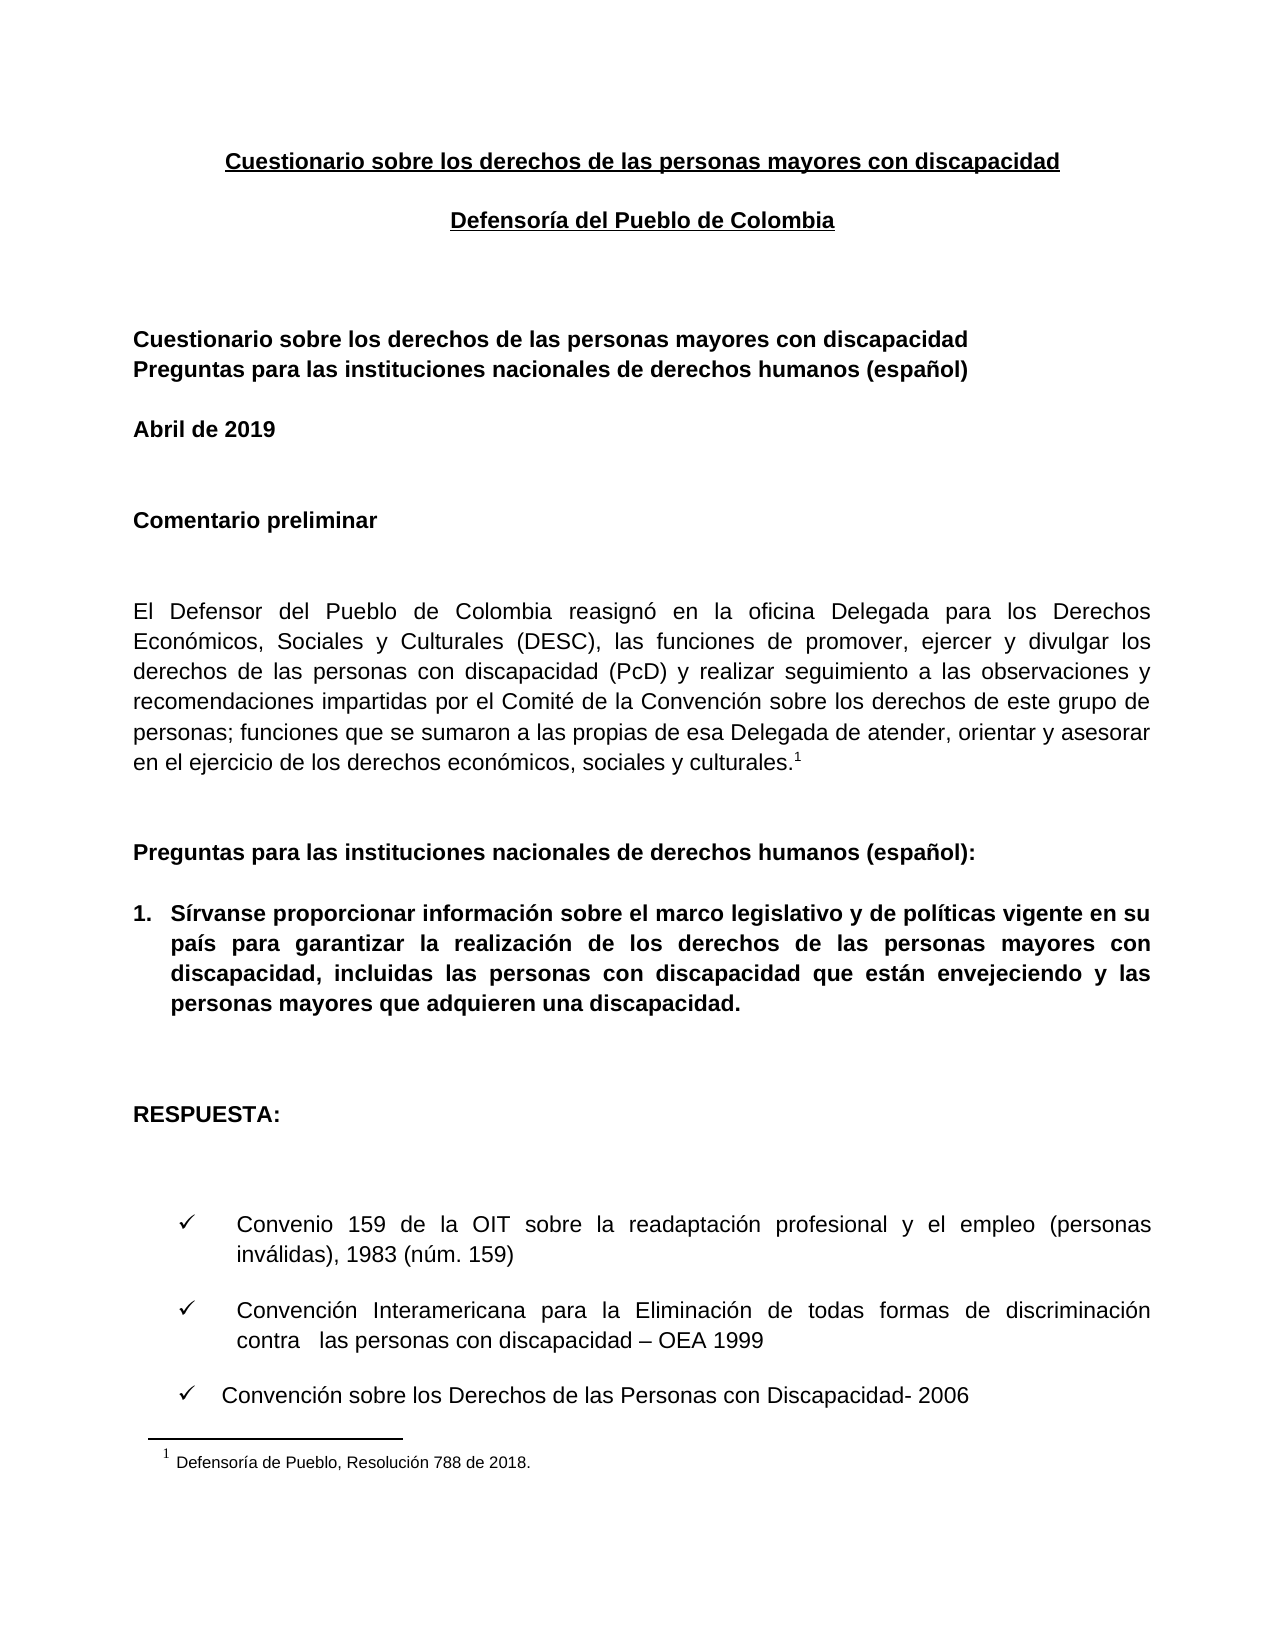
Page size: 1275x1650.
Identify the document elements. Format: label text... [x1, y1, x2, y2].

text RESPUESTA: [133, 1101, 1152, 1127]
text Preguntas para las instituciones nacionales de derechos humanos (español) [133, 356, 1152, 382]
list Preguntas para las instituciones nacionales de derechos humanos (español): [133, 839, 1152, 866]
text Comentario preliminar [133, 507, 1152, 533]
text Abril de 2019 [133, 416, 1152, 443]
text Defensoría del Pueblo de Colombia [133, 207, 1152, 233]
list Convención Interamericana para la Eliminación de todas formas de discriminación contra las personas con discapacidad – OEA 1999 [177, 1297, 1152, 1353]
text Cuestionario sobre los derechos de las personas mayores con discapacidad [148, 148, 1167, 174]
list Convención sobre los Derechos de las Personas con Discapacidad- 2006 [177, 1382, 1152, 1408]
list Sírvanse proporcionar información sobre el marco legislativo y de políticas vigente en su país para garantizar la realización de los derechos de las personas mayores con discapacidad, incluidas las personas con discapacidad que están envejeciendo y las personas mayores que adquieren una discapacidad. [133, 900, 1152, 1017]
list El Defensor del Pueblo de Colombia reasignó en la oficina Delegada para los Derechos Económicos, Sociales y Culturales (DESC), las funciones de promover, ejercer y divulgar los derechos de las personas con discapacidad (PcD) y realizar seguimiento a las observaciones y recomendaciones impartidas por el Comité de la Convención sobre los derechos de este grupo de personas; funciones que se sumaron a las propias de esa Delegada de atender, orientar y asesorar en el ejercicio de los derechos económicos, sociales y culturales. [133, 598, 1152, 775]
text Cuestionario sobre los derechos de las personas mayores con discapacidad [133, 326, 1152, 352]
list Convenio 159 de la OIT sobre la readaptación profesional y el empleo (personas inválidas), 1983 (núm. 159) [177, 1211, 1152, 1268]
